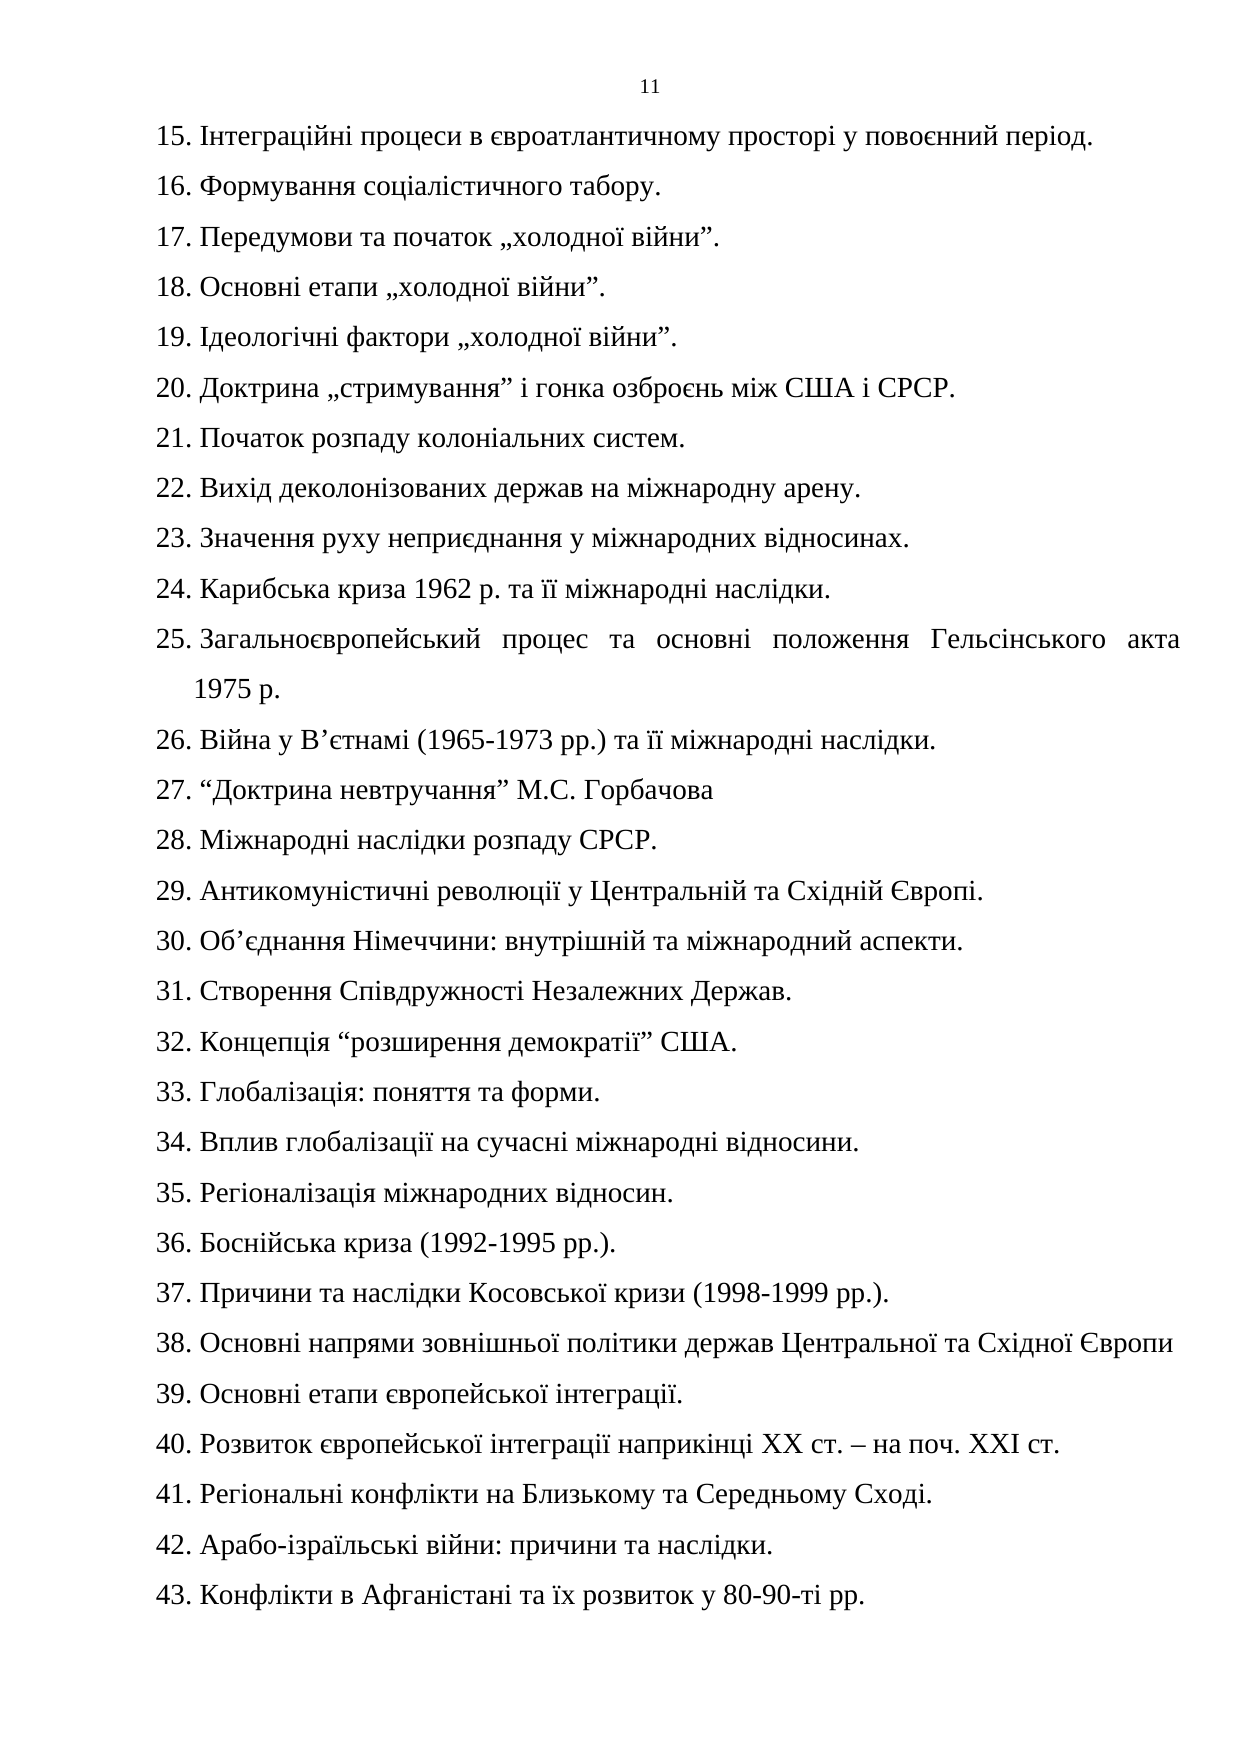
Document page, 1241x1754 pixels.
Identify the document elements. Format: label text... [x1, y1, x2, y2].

list Початок розпаду колоніальних систем. [156, 420, 1181, 453]
list Формування соціалістичного табору. [156, 168, 1181, 202]
list Війна у В’єтнамі (1965-1973 рр.) та її міжнародні наслідки. [156, 722, 1181, 755]
list Передумови та початок „холодної війни”. [156, 219, 1181, 252]
list Арабо-ізраїльські війни: причини та наслідки. [156, 1527, 1181, 1560]
list Створення Співдружності Незалежних Держав. [156, 973, 1181, 1007]
list Основні напрями зовнішньої політики держав Центральної та Східної Європи [156, 1326, 1181, 1359]
list Конфлікти в Афганістані та їх розвиток у 80-90-ті рр. [156, 1577, 1181, 1611]
list Регіональні конфлікти на Близькому та Середньому Сході. [156, 1477, 1181, 1510]
list Основні етапи „холодної війни”. [156, 269, 1181, 303]
list Вихід деколонізованих держав на міжнародну арену. [156, 470, 1181, 504]
list Значення руху неприєднання у міжнародних відносинах. [156, 521, 1181, 554]
list Розвиток європейської інтеграції наприкінці XX ст. – на поч. XXI ст. [156, 1426, 1181, 1460]
list Боснійська криза (1992-1995 рр.). [156, 1225, 1181, 1258]
list Об’єднання Німеччини: внутрішній та міжнародний аспекти. [156, 923, 1181, 957]
list Карибська криза 1962 р. та її міжнародні наслідки. [156, 571, 1181, 604]
list Глобалізація: поняття та форми. [156, 1074, 1181, 1108]
list Інтеграційні процеси в євроатлантичному просторі у повоєнний період. [156, 118, 1181, 152]
list Концепція “розширення демократії” США. [156, 1024, 1181, 1057]
list Вплив глобалізації на сучасні міжнародні відносини. [156, 1124, 1181, 1158]
list Основні етапи європейської інтеграції. [156, 1376, 1181, 1409]
list Міжнародні наслідки розпаду СРСР. [156, 822, 1181, 856]
list Причини та наслідки Косовської кризи (1998-1999 рр.). [156, 1275, 1181, 1309]
list “Доктрина невтручання” М.С. Горбачова [156, 772, 1181, 806]
list Загальноєвропейський процес та основні положення Гельсінського акта 1975 р. [156, 621, 1181, 705]
list Доктрина „стримування” і гонка озброєнь між США і СРСР. [156, 370, 1181, 403]
list Ідеологічні фактори „холодної війни”. [156, 319, 1181, 353]
list Регіоналізація міжнародних відносин. [156, 1175, 1181, 1208]
list Антикомуністичні революції у Центральній та Східній Європі. [156, 873, 1181, 906]
